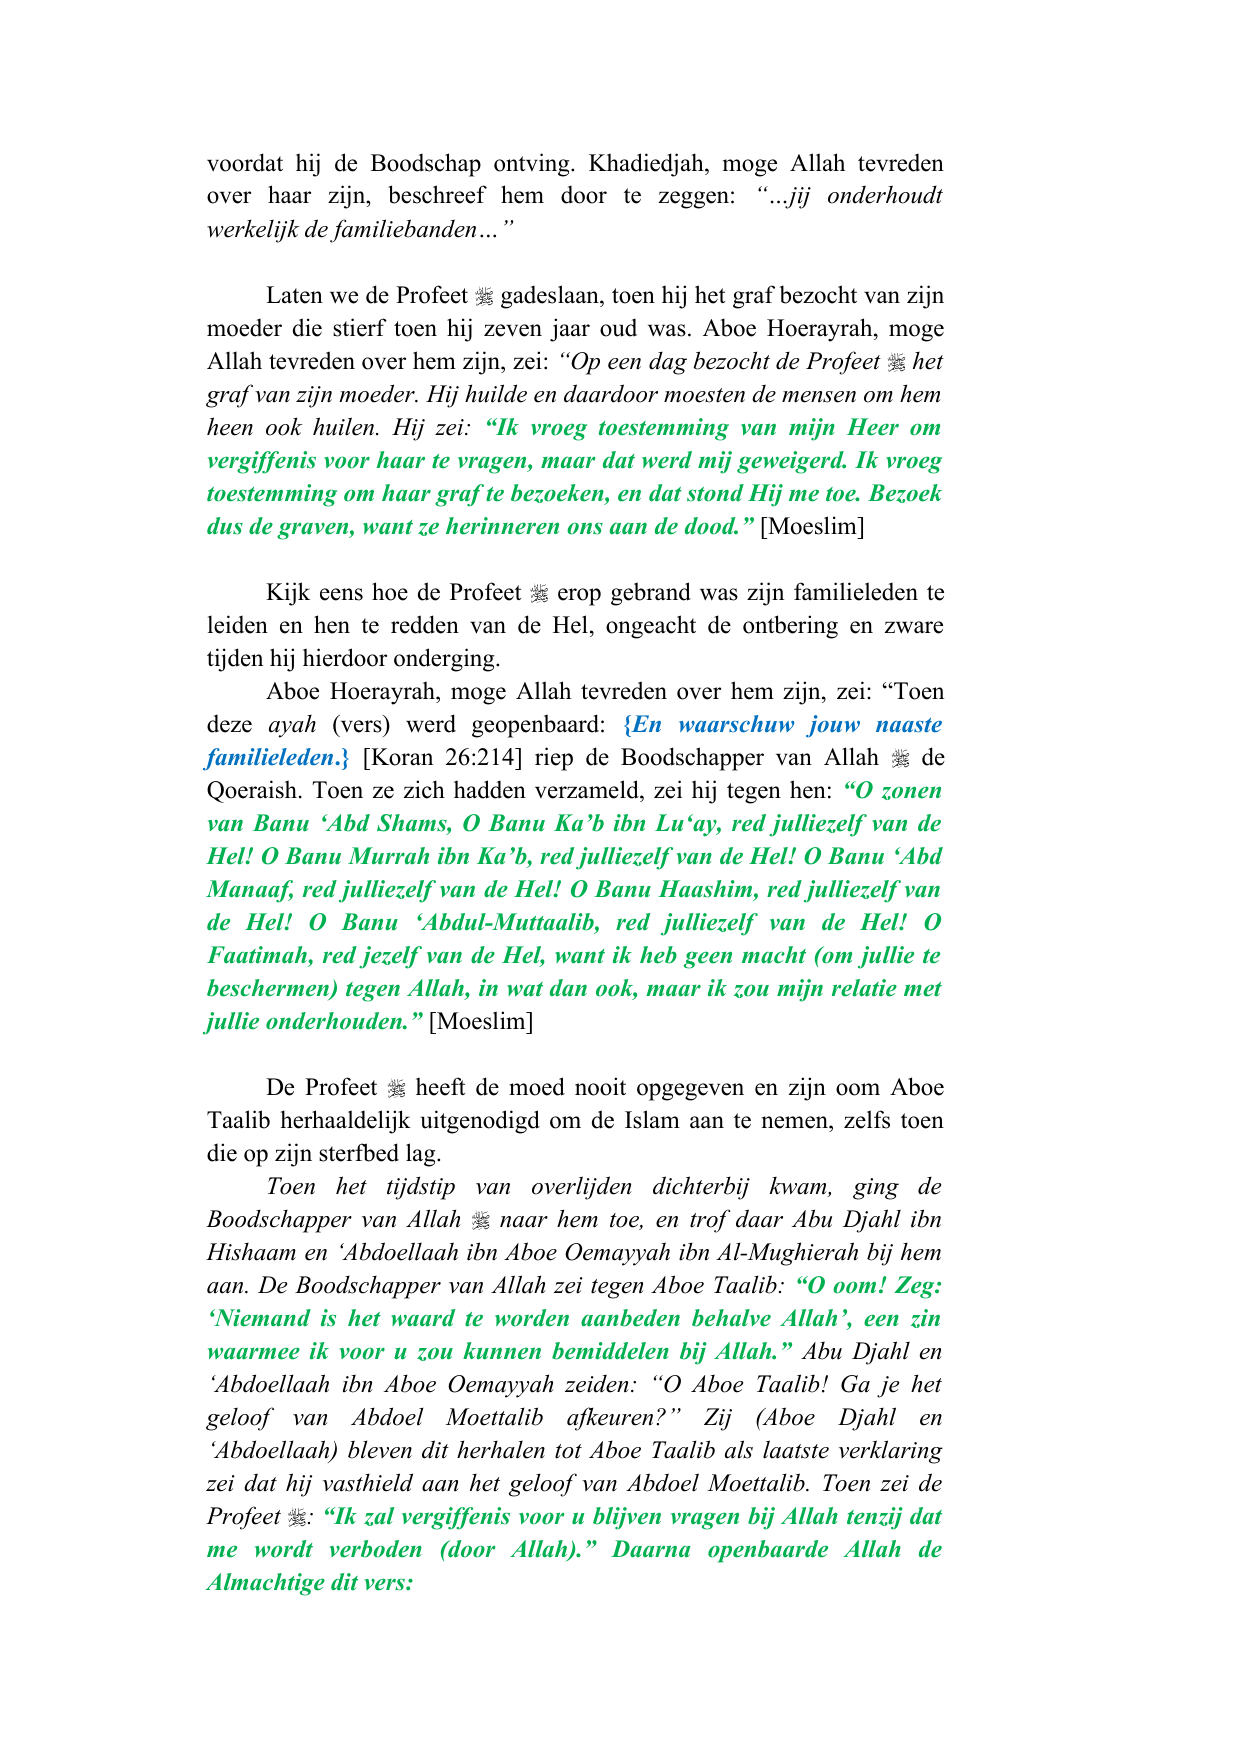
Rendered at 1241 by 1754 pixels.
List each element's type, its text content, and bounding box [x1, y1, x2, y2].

list De Profeet heeft de moed nooit opgegeven en zijn oom Aboe Taalib herhaaldelijk uitgenodigd om de Islam aan te nemen, zelfs toen die op zijn sterfbed lag. [207, 1072, 945, 1167]
list Kijk eens hoe de Profeet erop gebrand was zijn familieleden te leiden en hen te redden van de Hel, ongeacht de ontbering en zware tijden hij hierdoor onderging. [207, 577, 945, 672]
list Aboe Hoerayrah, moge Allah tevreden over hem zijn, zei: “Toen deze ayah (vers) werd geopenbaard: {En waarschuw jouw naaste familieleden.} [Koran 26:214] riep de Boodschapper van Allah de Qoeraish. Toen ze zich hadden verzameld, zei hij tegen hen: “O zonen van Banu ‘Abd Shams, O Banu Ka’b ibn Lu‘ay, red julliezelf van de Hel! O Banu Murrah ibn Ka’b, red julliezelf van de Hel! O Banu ‘Abd Manaaf, red julliezelf van de Hel! O Banu Haashim, red julliezelf van de Hel! O Banu ‘Abdul-Muttaalib, red julliezelf van de Hel! O Faatimah, red jezelf van de Hel, want ik heb geen macht (om jullie te beschermen) tegen Allah, in wat dan ook, maar ik zou mijn relatie met jullie onderhouden.” [Moeslim] [207, 676, 945, 1035]
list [207, 148, 945, 242]
list Toen het tijdstip van overlijden dichterbij kwam, ging de Boodschapper van Allah naar hem toe, en trof daar Abu Djahl ibn Hishaam en ‘Abdoellaah ibn Aboe Oemayyah ibn Al-Mughierah bij hem aan. De Boodschapper van Allah zei tegen Aboe Taalib: “O oom! Zeg: ‘Niemand is het waard te worden aanbeden behalve Allah’, een zin waarmee ik voor u zou kunnen bemiddelen bij Allah.” Abu Djahl en ‘Abdoellaah ibn Aboe Oemayyah zeiden: “O Aboe Taalib! Ga je het geloof van Abdoel Moettalib afkeuren?” Zij (Aboe Djahl en ‘Abdoellaah) bleven dit herhalen tot Aboe Taalib als laatste verklaring zei dat hij vasthield aan het geloof van Abdoel Moettalib. Toen zei de Profeet : “Ik zal vergiffenis voor u blijven vragen bij Allah tenzij dat me wordt verboden (door Allah).” Daarna openbaarde Allah de Almachtige dit vers: [207, 1171, 945, 1596]
list Laten we de Profeet gadeslaan, toen hij het graf bezocht van zijn moeder die stierf toen hij zeven jaar oud was. Aboe Hoerayrah, moge Allah tevreden over hem zijn, zei: “Op een dag bezocht de Profeet het graf van zijn moeder. Hij huilde en daardoor moesten de mensen om hem heen ook huilen. Hij zei: “Ik vroeg toestemming van mijn Heer om vergiffenis voor haar te vragen, maar dat werd mij geweigerd. Ik vroeg toestemming om haar graf te bezoeken, en dat stond Hij me toe. Bezoek dus de graven, want ze herinneren ons aan de dood.” [Moeslim] [207, 280, 945, 539]
